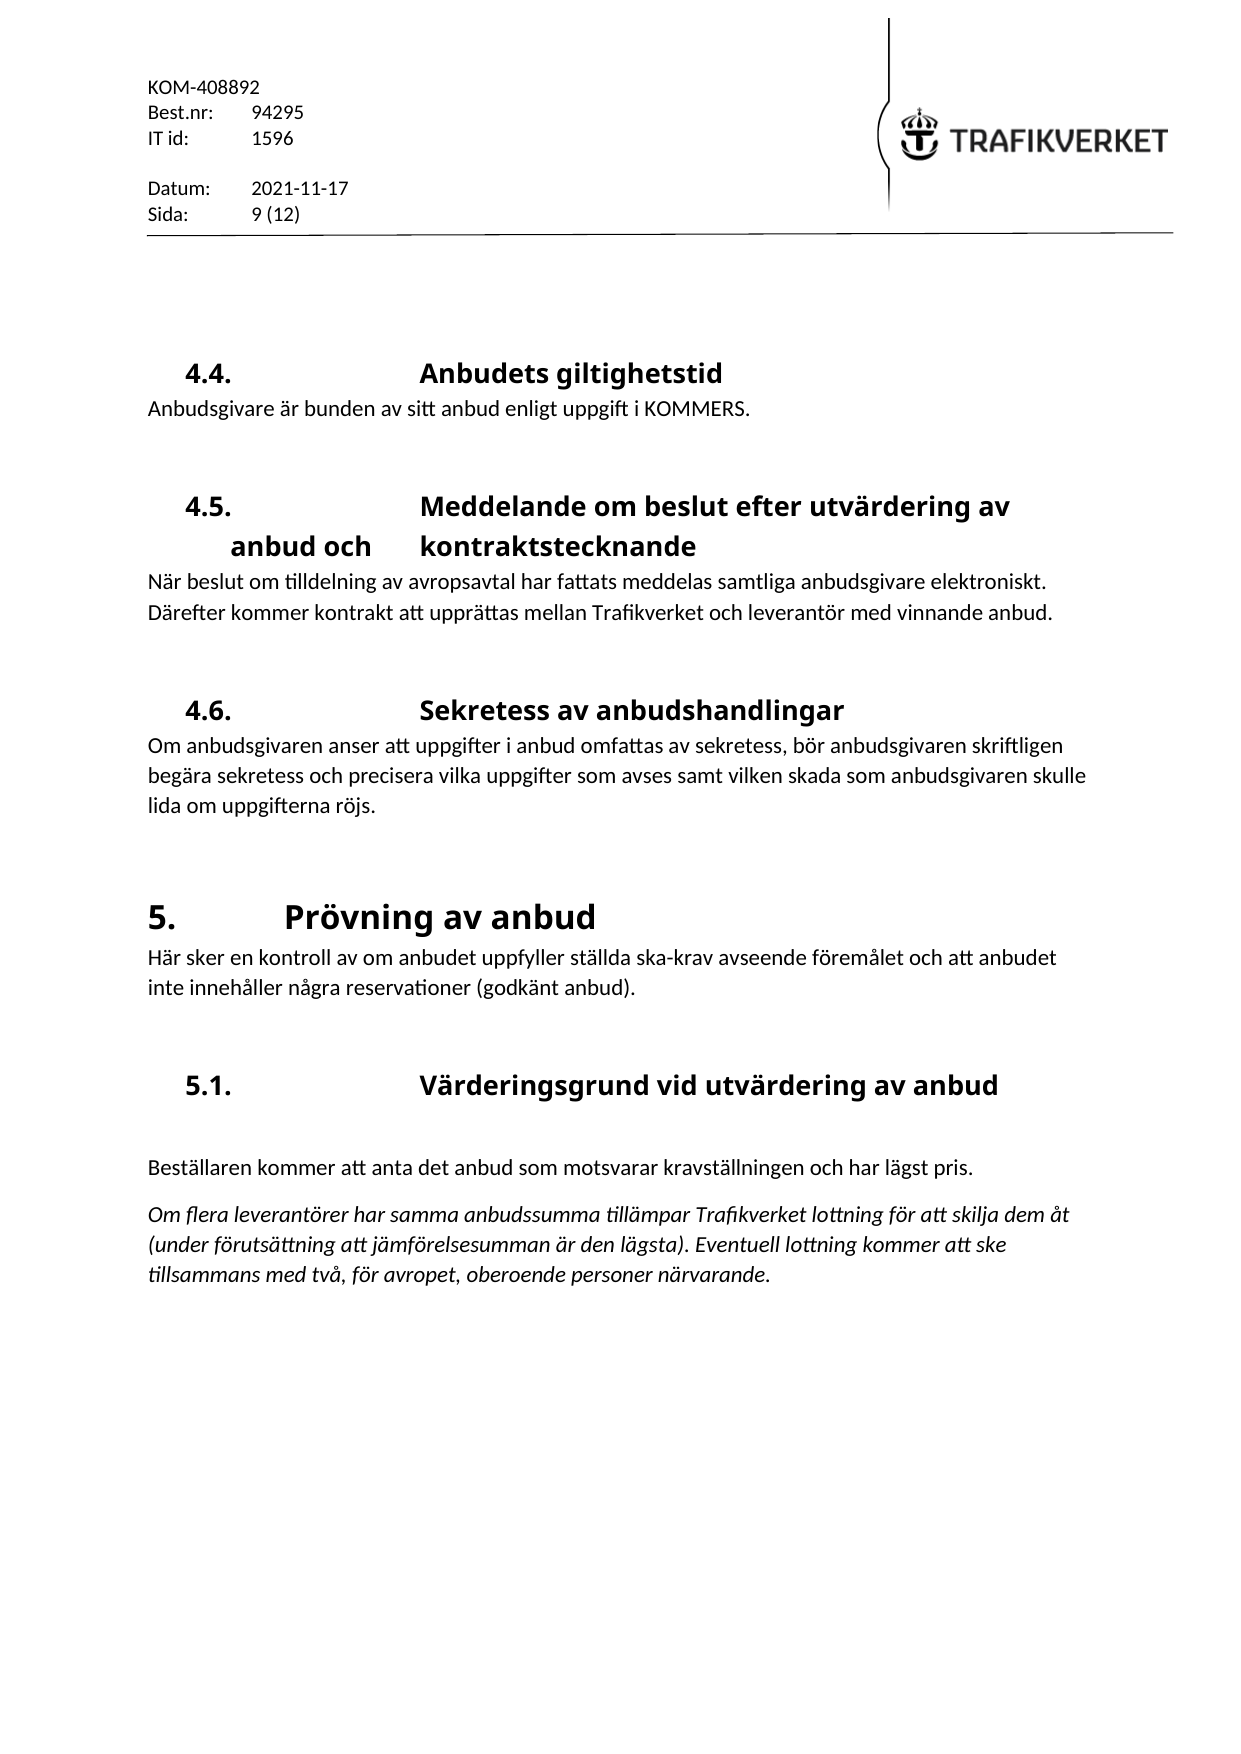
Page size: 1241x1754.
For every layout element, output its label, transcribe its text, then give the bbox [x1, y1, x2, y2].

text Om anbudsgivaren anser att uppgifter i anbud omfattas av sekretess, bör anbudsgivaren skriftligen begära sekretess och precisera vilka uppgifter som avses samt vilken skada som anbudsgivaren skulle lida om uppgifterna röjs. [148, 731, 1092, 820]
text Anbudsgivare är bunden av sitt anbud enligt uppgift i KOMMERS. [148, 394, 1092, 422]
subtitle Värderingsgrund vid utvärdering av anbud [185, 1067, 1092, 1103]
subtitle Sekretess av anbudshandlingar [185, 691, 1092, 728]
subtitle Anbudets giltighetstid [185, 354, 1092, 391]
subtitle Prövning av anbud [148, 894, 1092, 939]
text Beställaren kommer att anta det anbud som motsvarar kravställningen och har lägst pris. [148, 1153, 1092, 1181]
subtitle Meddelande om beslut efter utvärdering av anbud och kontraktstecknande [185, 488, 1092, 564]
text Här sker en kontroll av om anbudet uppfyller ställda ska-krav avseende föremålet och att anbudet inte innehåller några reservationer (godkänt anbud). [148, 943, 1092, 1001]
picture [877, 18, 1168, 212]
text Om flera leverantörer har samma anbudssumma tillämpar Trafikverket lottning för att skilja dem åt (under förutsättning att jämförelsesumman är den lägsta). Eventuell lottning kommer att ske tillsammans med två, för avropet, oberoende personer närvarande. [148, 1200, 1092, 1289]
text När beslut om tilldelning av avropsavtal har fattats meddelas samtliga anbudsgivare elektroniskt. Därefter kommer kontrakt att upprättas mellan Trafikverket och leverantör med vinnande anbud. [148, 567, 1092, 626]
